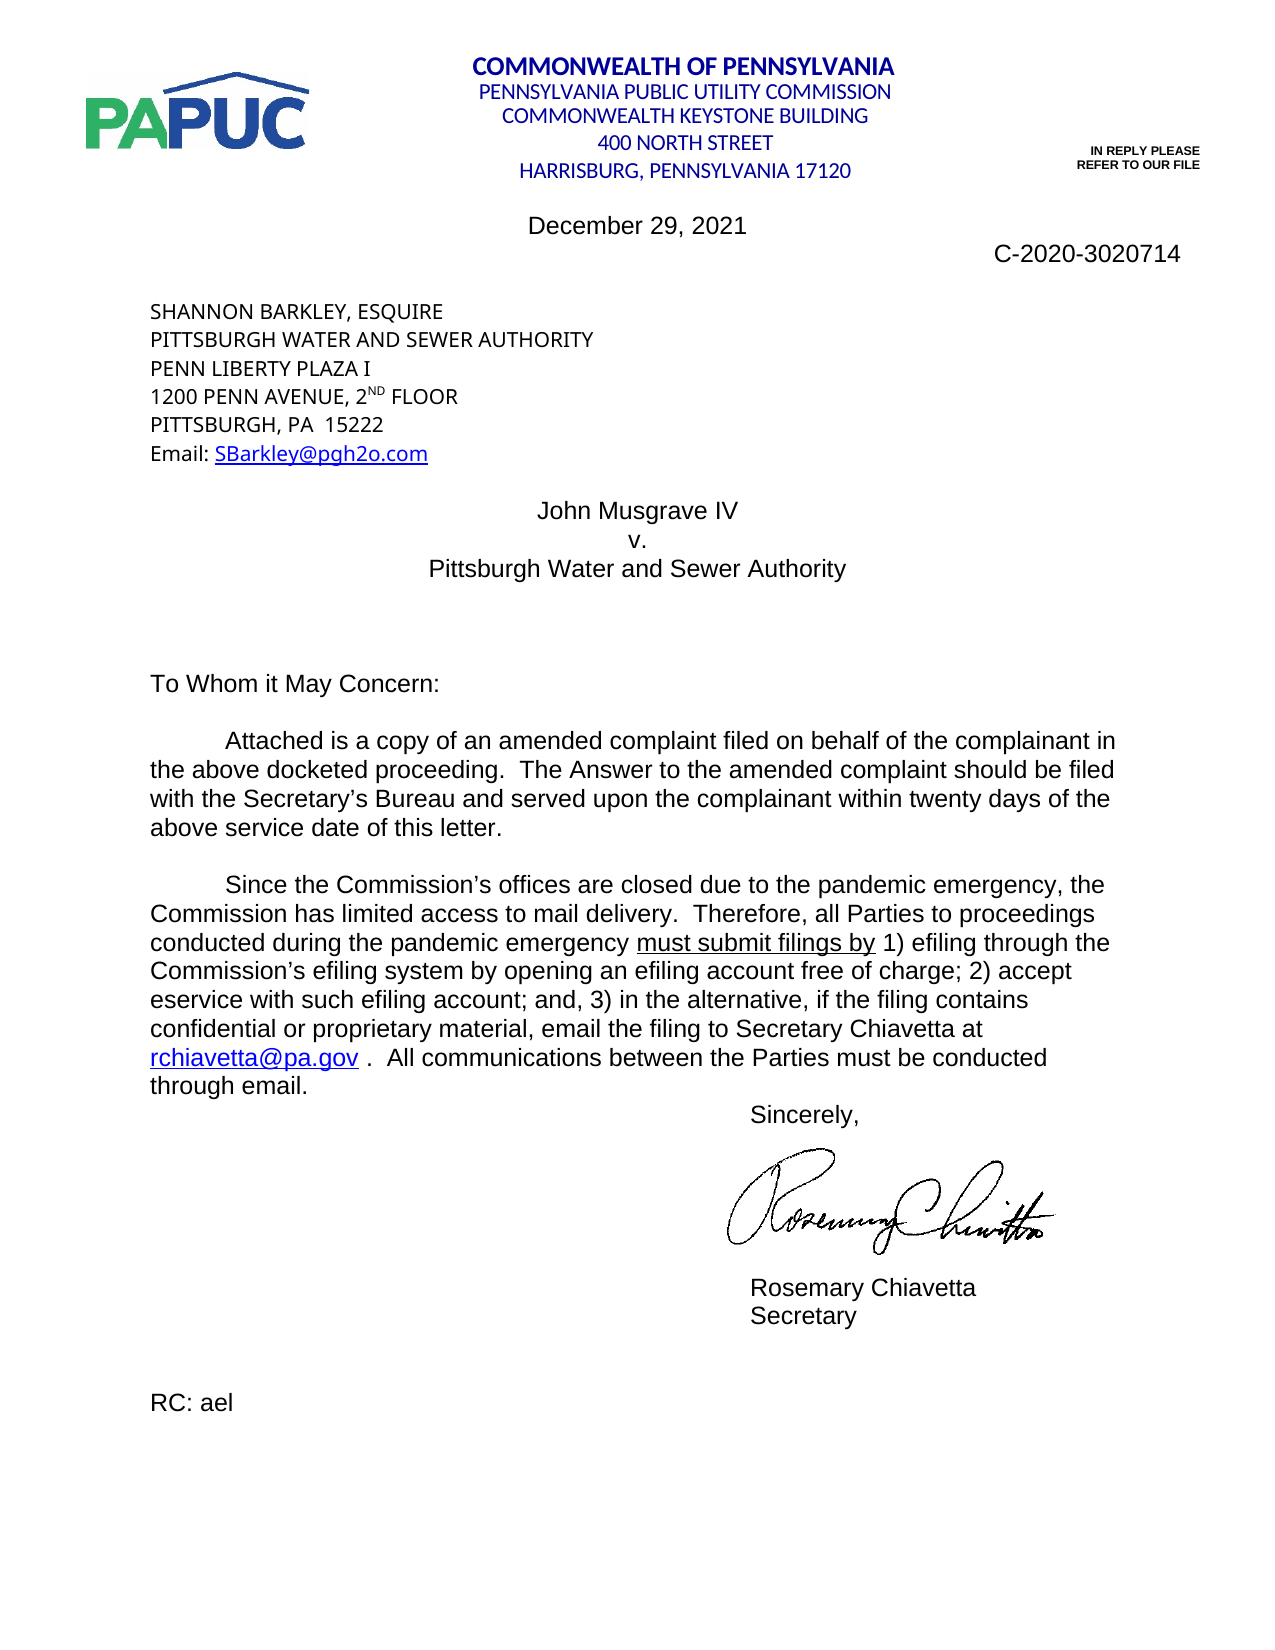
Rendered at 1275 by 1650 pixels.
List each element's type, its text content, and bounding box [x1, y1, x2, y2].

table_header IN REPLY PLEASE REFER TO OUR FILE [1061, 53, 1211, 191]
text Sincerely, [150, 1100, 1125, 1129]
text v. [150, 525, 1125, 554]
text To Whom it May Concern: [150, 669, 1125, 697]
text Email: SBarkley@pgh2o.com [150, 439, 1125, 467]
text RC: ael [150, 1387, 1125, 1416]
text PITTSBURGH WATER AND SEWER AUTHORITY [150, 325, 1125, 354]
text Since the Commission’s offices are closed due to the pandemic emergency, the Commission has limited access to mail delivery. Therefore, all Parties to proceedings conducted during the pandemic emergency must submit filings by 1) efiling through the Commission’s efiling system by opening an efiling account free of charge; 2) accept eservice with such efiling account; and, 3) in the alternative, if the filing contains confidential or proprietary material, email the filing to Secretary Chiavetta at rchiavetta@pa.gov . All communications between the Parties must be conducted through email. [150, 870, 1125, 1100]
picture [715, 1131, 1077, 1269]
text Pittsburgh Water and Sewer Authority [150, 554, 1125, 582]
text December 29, 2021 [150, 211, 1125, 239]
text 1200 PENN AVENUE, 2ND FLOOR [150, 382, 1125, 411]
picture [86, 72, 310, 149]
text C-2020-3020714 [150, 239, 1200, 268]
text PITTSBURGH, PA 15222 [150, 411, 1125, 439]
text SHANNON BARKLEY, ESQUIRE [150, 297, 1125, 325]
table_header [77, 53, 309, 191]
text Attached is a copy of an amended complaint filed on behalf of the complainant in the above docketed proceeding. The Answer to the amended complaint should be filed with the Secretary’s Bureau and served upon the complainant within twenty days of the above service date of this letter. [150, 726, 1125, 841]
table_header COMMONWEALTH OF PENNSYLVANIA PENNSYLVANIA PUBLIC UTILITY COMMISSION COMMONWEALTH KEYSTONE BUILDING 400 NORTH STREET HARRISBURG, PENNSYLVANIA 17120 [309, 53, 1061, 191]
text John Musgrave IV [150, 496, 1125, 525]
text Secretary [150, 1301, 1125, 1330]
text PENN LIBERTY PLAZA I [150, 354, 1125, 382]
text Rosemary Chiavetta [150, 1272, 1125, 1301]
